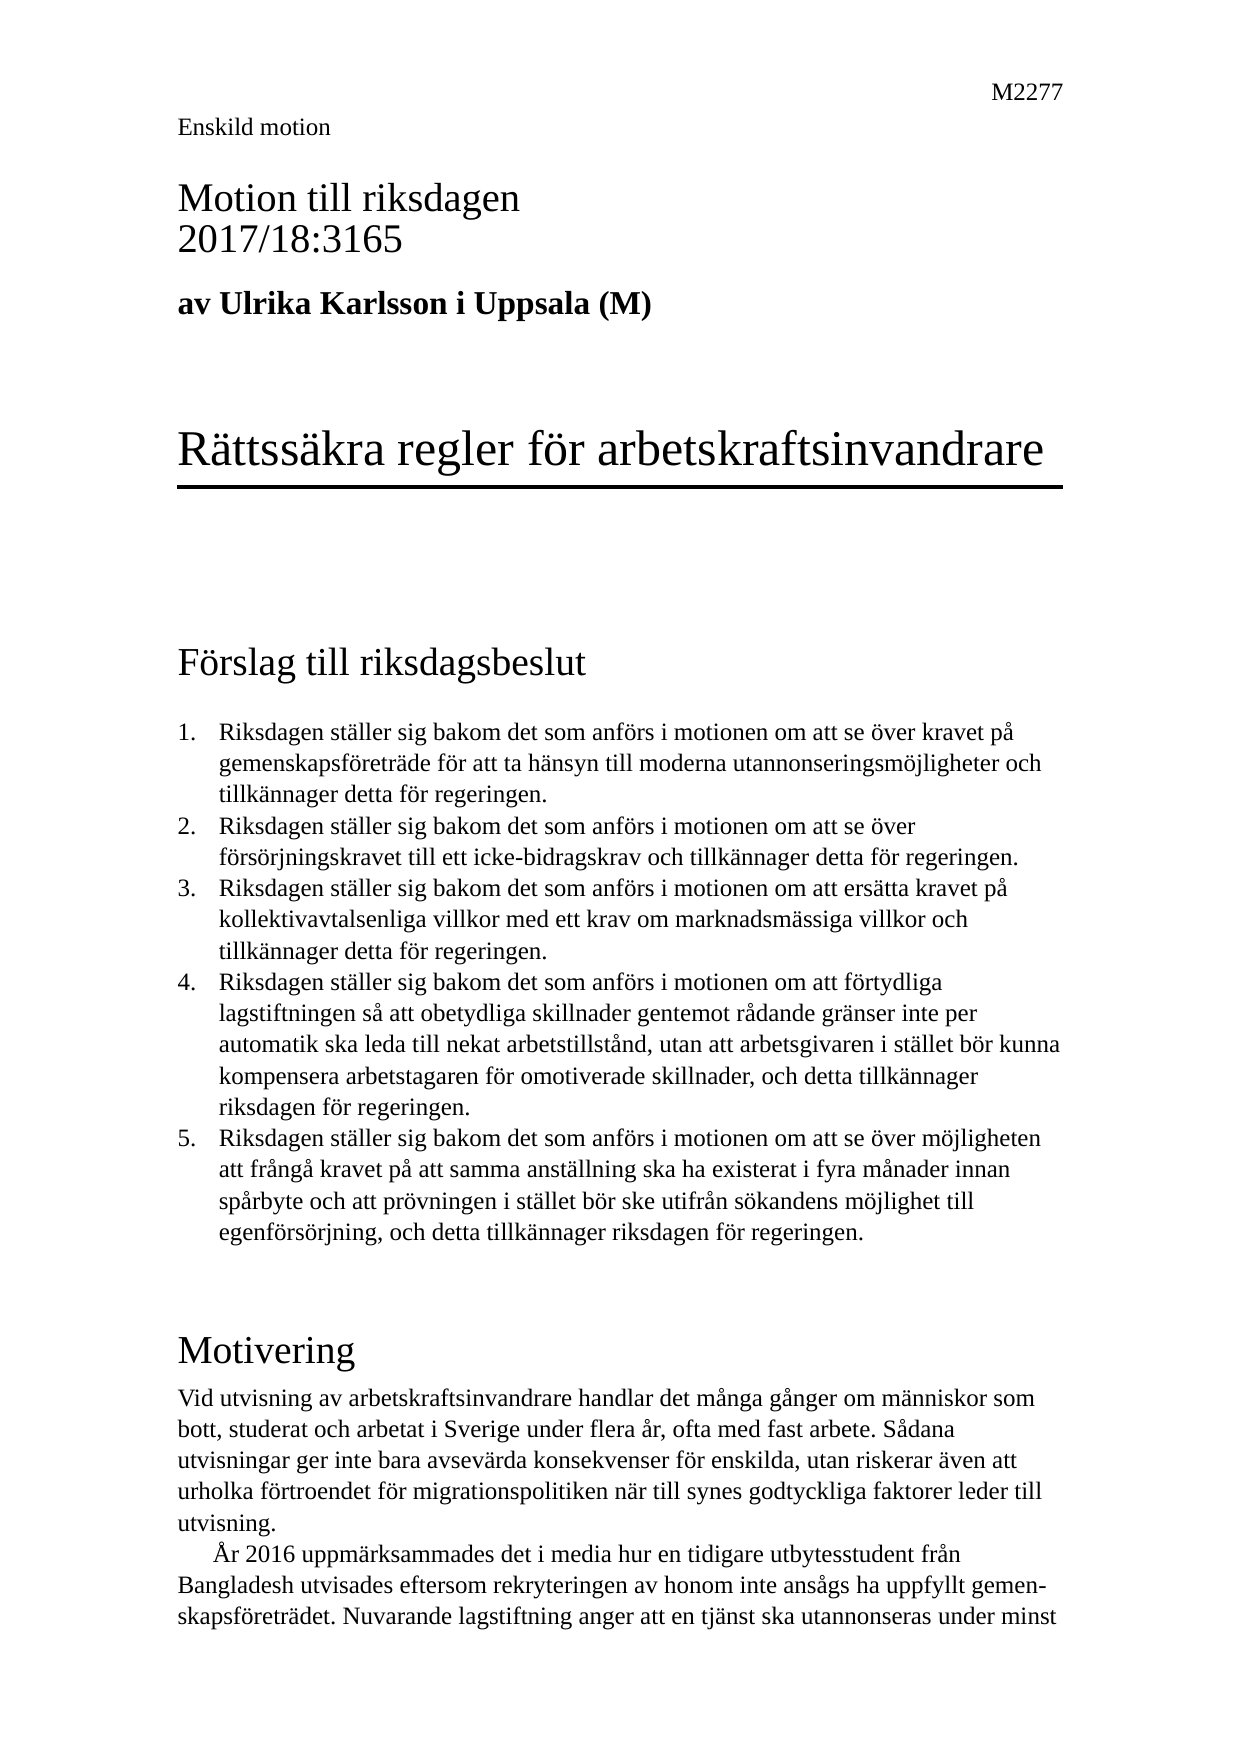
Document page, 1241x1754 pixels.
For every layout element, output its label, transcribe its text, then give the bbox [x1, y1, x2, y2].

text Vid utvisning av arbetskraftsinvandrare handlar det många gånger om människor som bott, studerat och arbetat i Sverige under flera år, ofta med fast arbete. Sådana utvisningar ger inte bara avsevärda konsekvenser för enskilda, utan riskerar även att urholka förtroendet för migrationspolitiken när till synes godtyckliga faktorer leder till utvisning. [177, 1380, 1063, 1536]
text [177, 1536, 1063, 1630]
